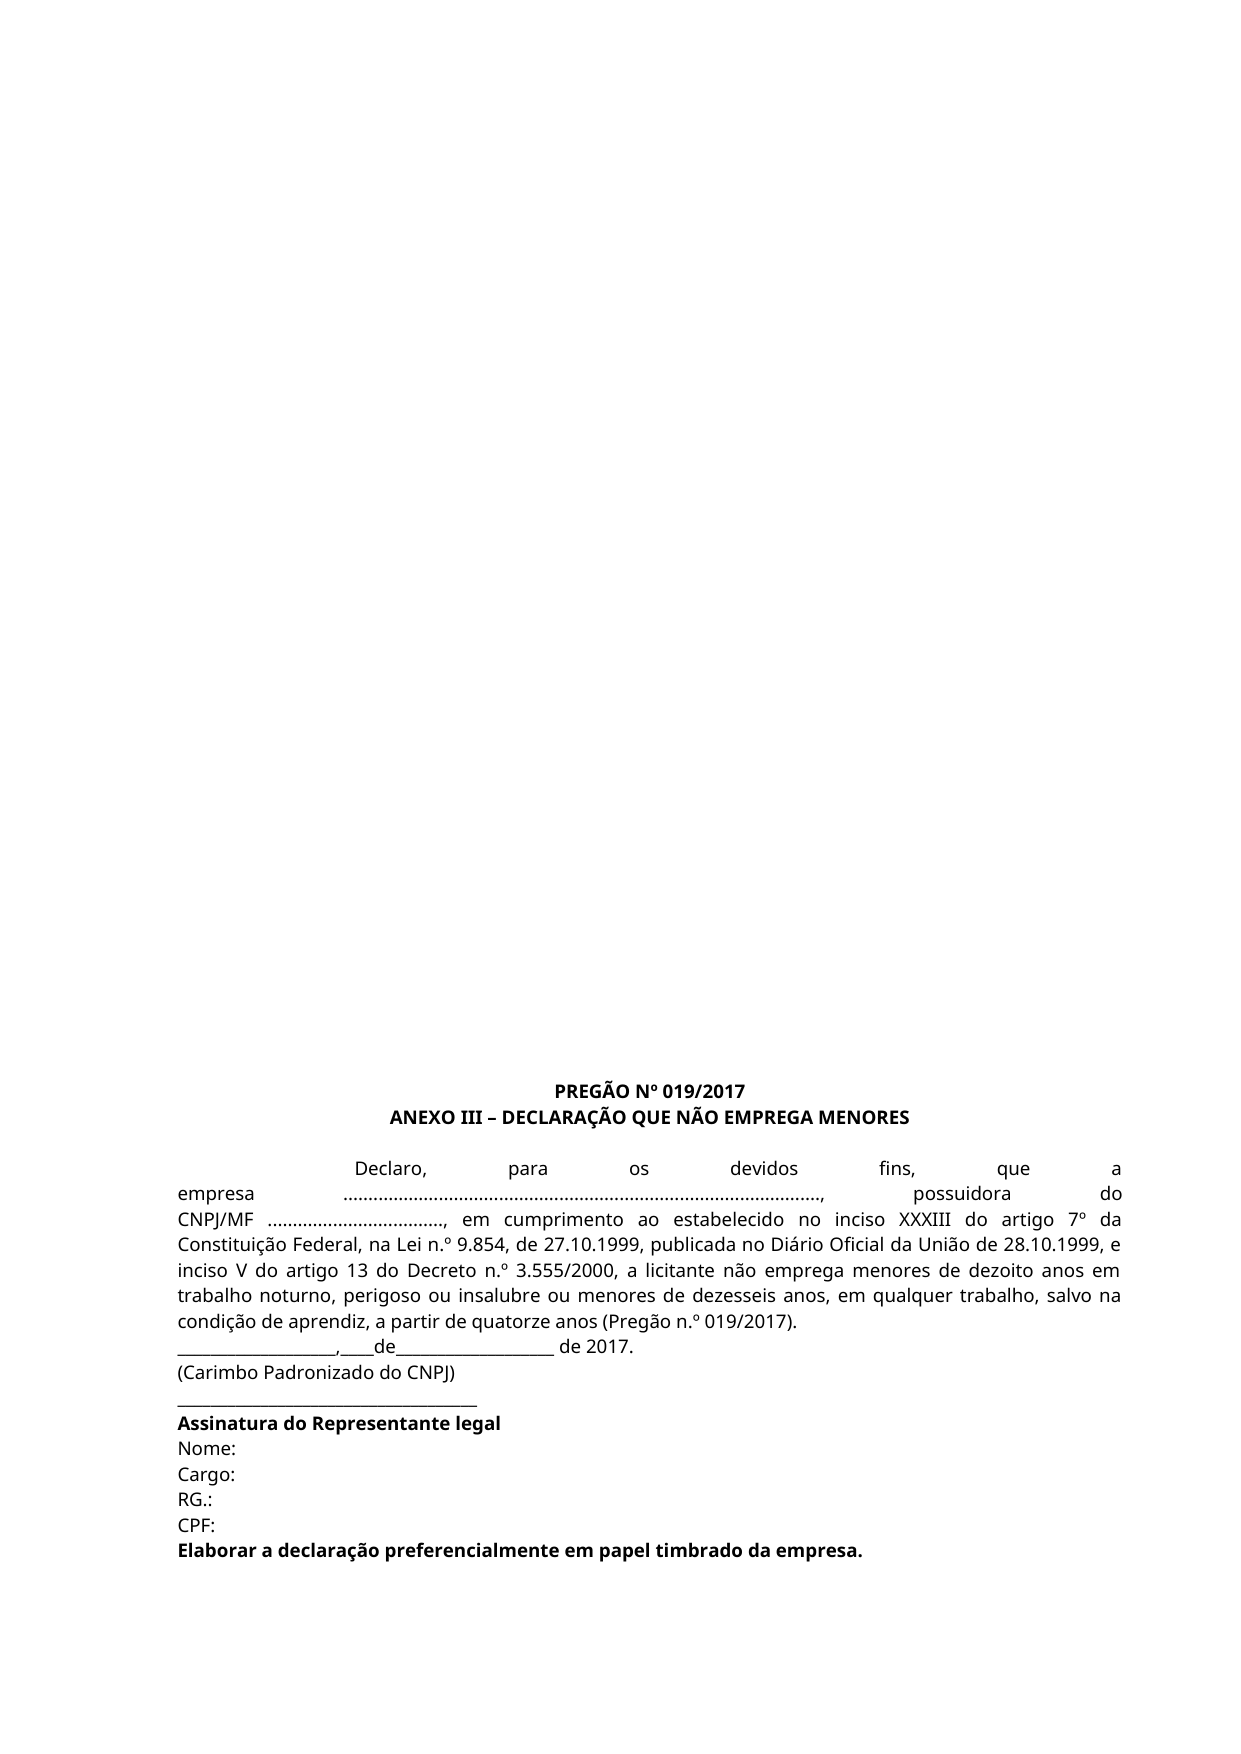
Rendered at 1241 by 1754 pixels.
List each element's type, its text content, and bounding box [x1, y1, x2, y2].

text Declaro, para os devidos fins, que a empresa ..............................................................................................., possuidora do CNPJ/MF ..................................., em cumprimento ao estabelecido no inciso XXXIII do artigo 7º da Constituição Federal, na Lei n.º 9.854, de 27.10.1999, publicada no Diário Oficial da União de 28.10.1999, e inciso V do artigo 13 do Decreto n.º 3.555/2000, a licitante não emprega menores de dezoito anos em trabalho noturno, perigoso ou insalubre ou menores de dezesseis anos, em qualquer trabalho, salvo na condição de aprendiz, a partir de quatorze anos (Pregão n.º 019/2017). [177, 1155, 1122, 1334]
text RG.: [177, 1487, 1122, 1512]
text Nome: [177, 1436, 1122, 1461]
text Elaborar a declaração preferencialmente em papel timbrado da empresa. [177, 1538, 1122, 1563]
text ANEXO III – DECLARAÇÃO QUE NÃO EMPREGA MENORES [177, 1104, 1122, 1129]
text Cargo: [177, 1461, 1122, 1487]
text Assinatura do Representante legal [177, 1410, 1122, 1436]
text PREGÃO Nº 019/2017 [177, 1078, 1122, 1104]
text (Carimbo Padronizado do CNPJ) [177, 1359, 1122, 1385]
text CPF: [177, 1512, 1122, 1538]
text ___________________,____de___________________ de 2017. [177, 1334, 1122, 1359]
text ____________________________________ [177, 1385, 1122, 1410]
